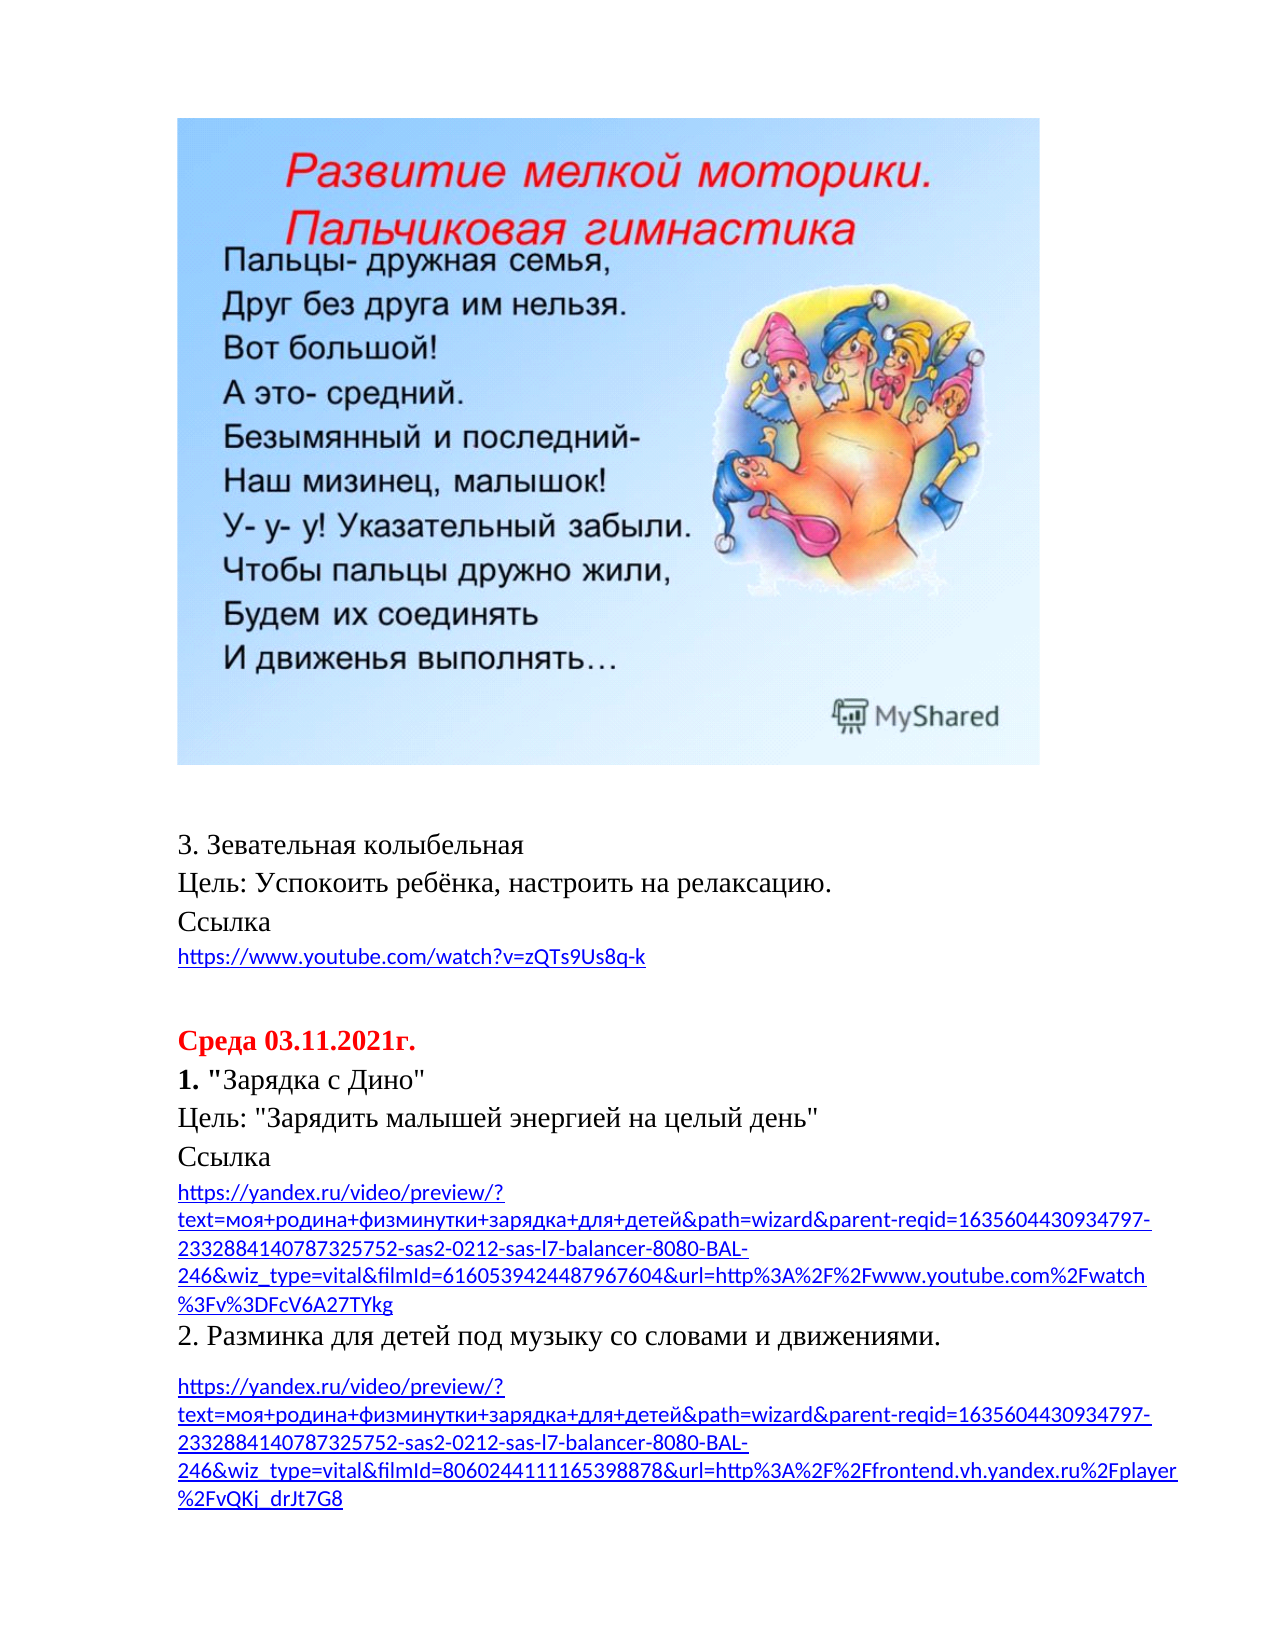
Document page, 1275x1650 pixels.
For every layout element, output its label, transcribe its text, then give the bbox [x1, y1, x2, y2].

text https://www.youtube.com/watch?v=zQTs9Us8q-k [177, 942, 1186, 970]
text 1. "Зарядка с Дино" [177, 1062, 1186, 1096]
text https://yandex.ru/video/preview/?text=моя+родина+физминутки+зарядка+для+детей&path=wizard&parent-reqid=1635604430934797-2332884140787325752-sas2-0212-sas-l7-balancer-8080-BAL-246&wiz_type=vital&filmId=8060244111165398878&url=http%3A%2F%2Ffrontend.vh.yandex.ru%2Fplayer%2FvQKj_drJt7G8 [177, 1372, 1186, 1512]
text Цель: "Зарядить малышей энергией на целый день" [177, 1101, 1186, 1134]
text Ссылка [177, 904, 1186, 937]
text 3. Зевательная колыбельная [177, 827, 1186, 860]
text Ссылка [177, 1139, 1186, 1173]
text Среда 03.11.2021г. [177, 1023, 1186, 1057]
text https://yandex.ru/video/preview/?text=моя+родина+физминутки+зарядка+для+детей&path=wizard&parent-reqid=1635604430934797-2332884140787325752-sas2-0212-sas-l7-balancer-8080-BAL-246&wiz_type=vital&filmId=6160539424487967604&url=http%3A%2F%2Fwww.youtube.com%2Fwatch%3Fv%3DFcV6A27TYkg [177, 1178, 1186, 1318]
text 2. Разминка для детей под музыку со словами и движениями. [177, 1318, 1186, 1351]
text Цель: Успокоить ребёнка, настроить на релаксацию. [177, 865, 1186, 899]
